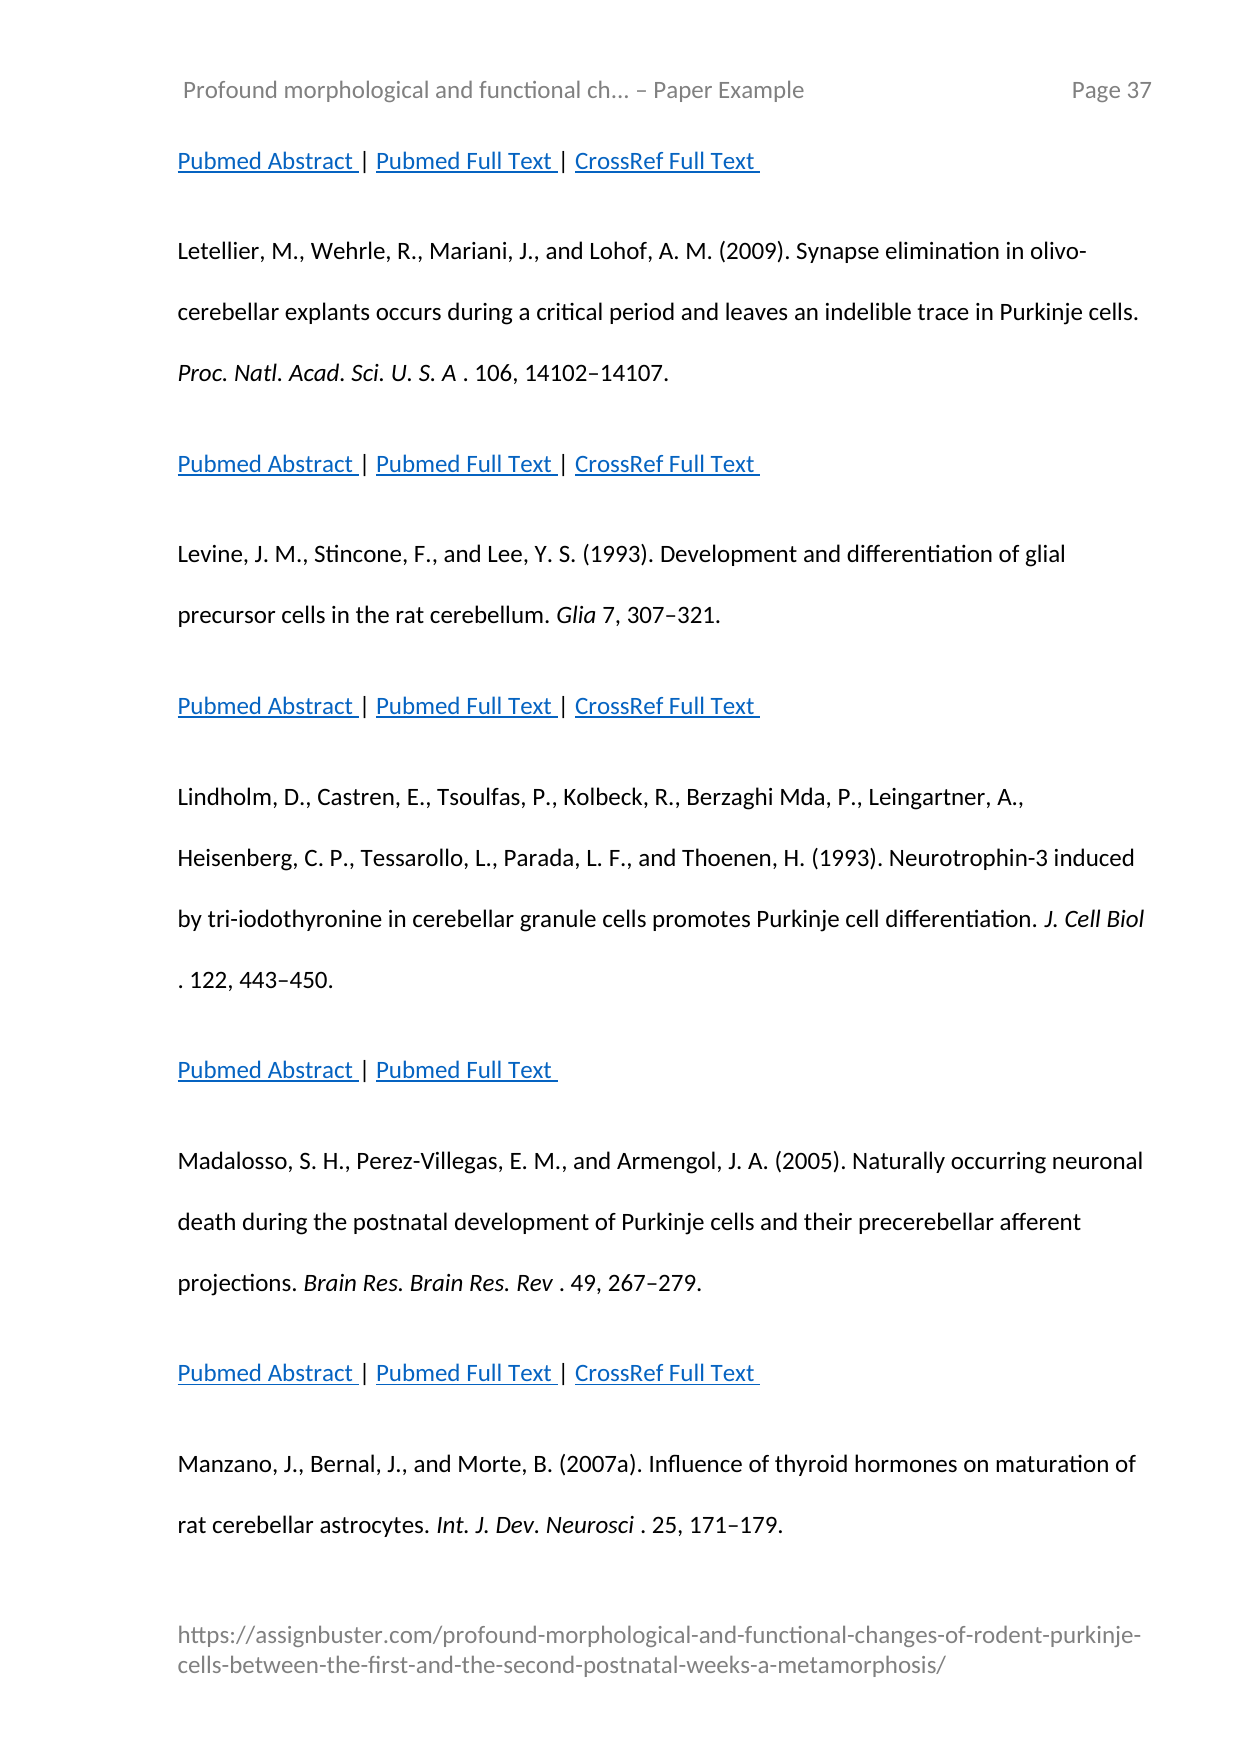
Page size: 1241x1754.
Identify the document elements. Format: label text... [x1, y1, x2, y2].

text Lindholm, D., Castren, E., Tsoulfas, P., Kolbeck, R., Berzaghi Mda, P., Leingartner, A., Heisenberg, C. P., Tessarollo, L., Parada, L. F., and Thoenen, H. (1993). Neurotrophin-3 induced by tri-iodothyronine in cerebellar granule cells promotes Purkinje cell differentiation. J. Cell Biol . 122, 443–450. [177, 781, 1152, 994]
text Pubmed Abstract | Pubmed Full Text | CrossRef Full Text [177, 690, 1152, 721]
text Pubmed Abstract | Pubmed Full Text | CrossRef Full Text [177, 145, 1152, 176]
text Madalosso, S. H., Perez-Villegas, E. M., and Armengol, J. A. (2005). Naturally occurring neuronal death during the postnatal development of Purkinje cells and their precerebellar afferent projections. Brain Res. Brain Res. Rev . 49, 267–279. [177, 1145, 1152, 1297]
text Pubmed Abstract | Pubmed Full Text | CrossRef Full Text [177, 448, 1152, 479]
text Levine, J. M., Stincone, F., and Lee, Y. S. (1993). Development and differentiation of glial precursor cells in the rat cerebellum. Glia 7, 307–321. [177, 539, 1152, 630]
text Pubmed Abstract | Pubmed Full Text [177, 1054, 1152, 1085]
text Letellier, M., Wehrle, R., Mariani, J., and Lohof, A. M. (2009). Synapse elimination in olivo-cerebellar explants occurs during a critical period and leaves an indelible trace in Purkinje cells. Proc. Natl. Acad. Sci. U. S. A . 106, 14102–14107. [177, 236, 1152, 388]
text Manzano, J., Bernal, J., and Morte, B. (2007a). Influence of thyroid hormones on maturation of rat cerebellar astrocytes. Int. J. Dev. Neurosci . 25, 171–179. [177, 1448, 1152, 1539]
text Pubmed Abstract | Pubmed Full Text | CrossRef Full Text [177, 1357, 1152, 1388]
